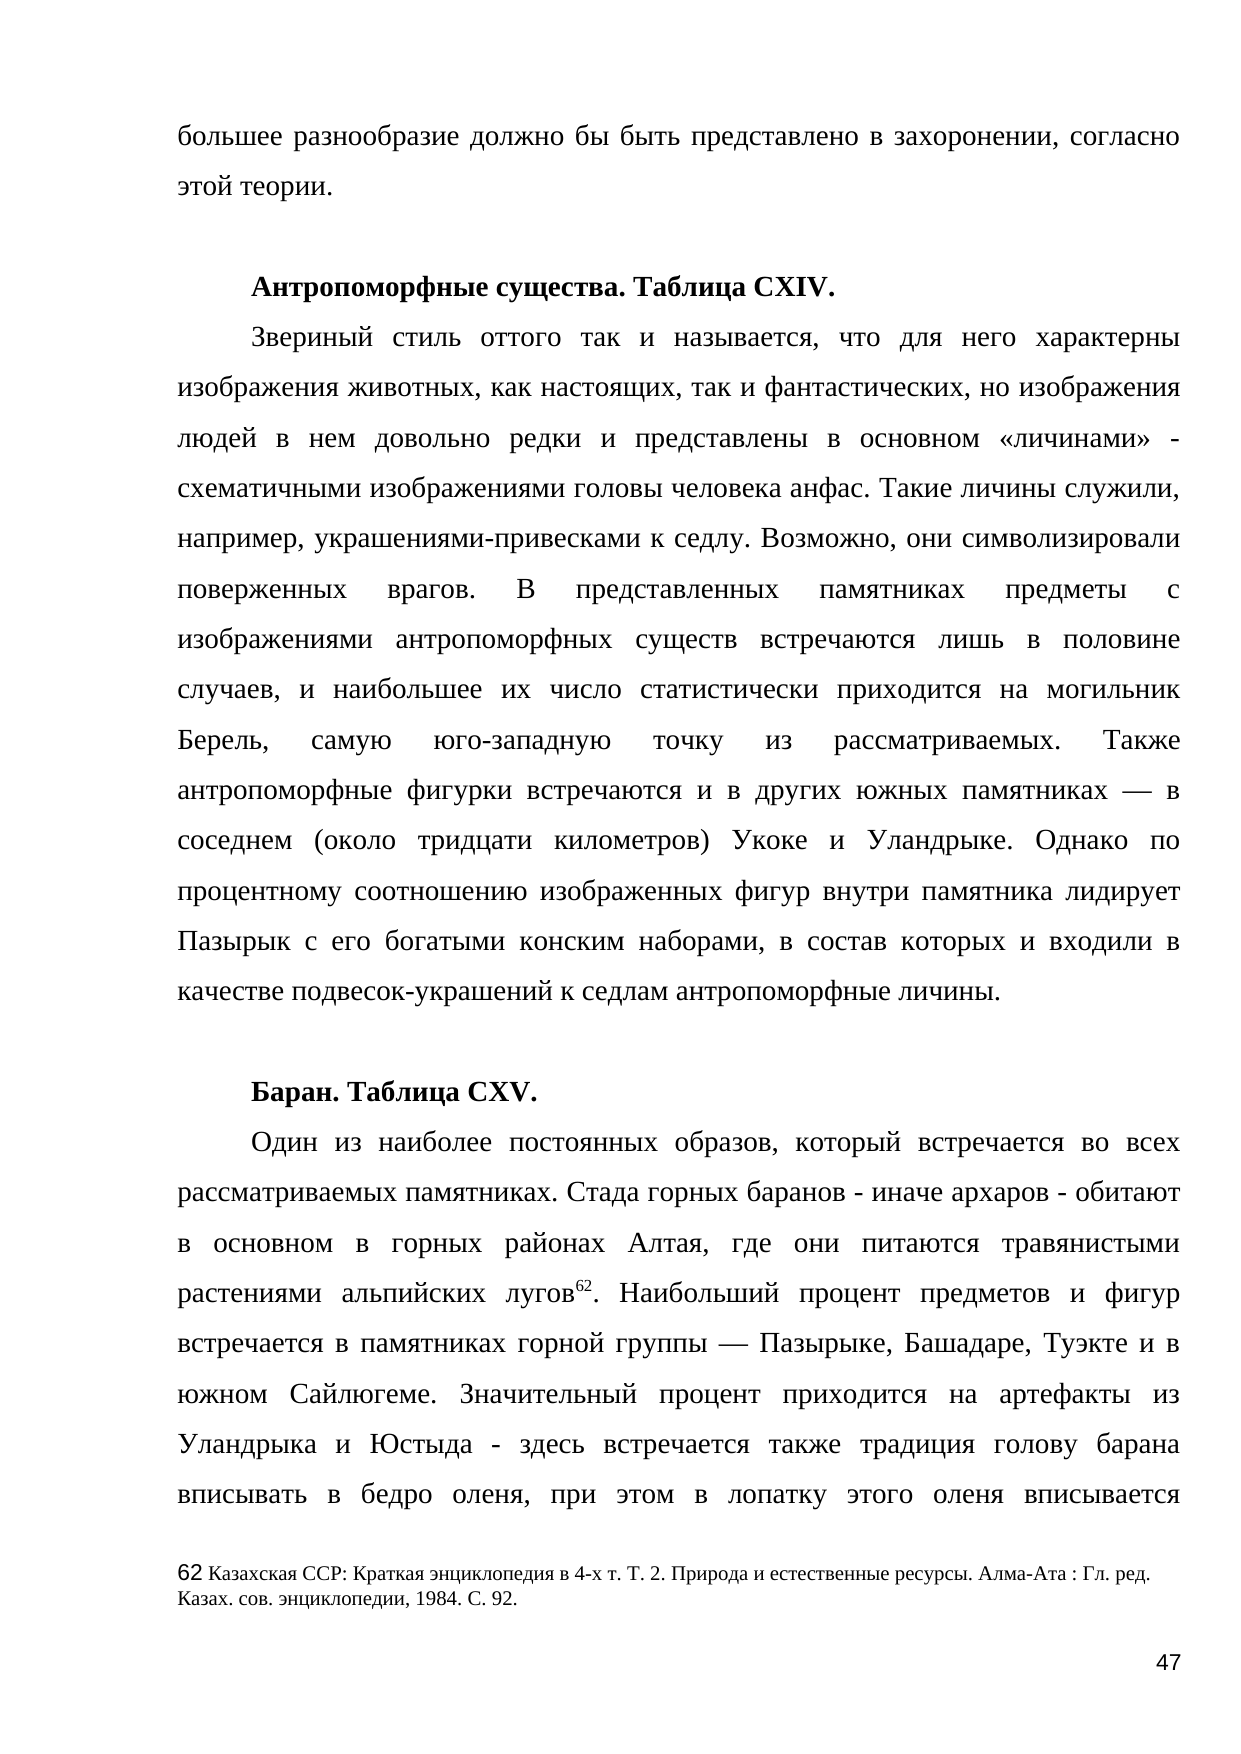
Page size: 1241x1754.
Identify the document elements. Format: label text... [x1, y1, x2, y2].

text Звериный стиль оттого так и называется, что для него характерны изображения животных, как настоящих, так и фантастических, но изображения людей в нем довольно редки и представлены в основном «личинами» - схематичными изображениями головы человека анфас. Такие личины служили, например, украшениями-привесками к седлу. Возможно, они символизировали поверженных врагов. В представленных памятниках предметы с изображениями антропоморфных существ встречаются лишь в половине случаев, и наибольшее их число статистически приходится на могильник Берель, самую юго-западную точку из рассматриваемых. Также антропоморфные фигурки встречаются и в других южных памятниках — в соседнем (около тридцати километров) Укоке и Уландрыке. Однако по процентному соотношению изображенных фигур внутри памятника лидирует Пазырык с его богатыми конским наборами, в состав которых и входили в качестве подвесок-украшений к седлам антропоморфные личины. [177, 319, 1181, 1007]
text Антропоморфные существа. Таблица CXIV. [177, 269, 1181, 302]
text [177, 1124, 1181, 1510]
text Баран. Таблица CXV. [177, 1074, 1181, 1107]
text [177, 118, 1181, 202]
